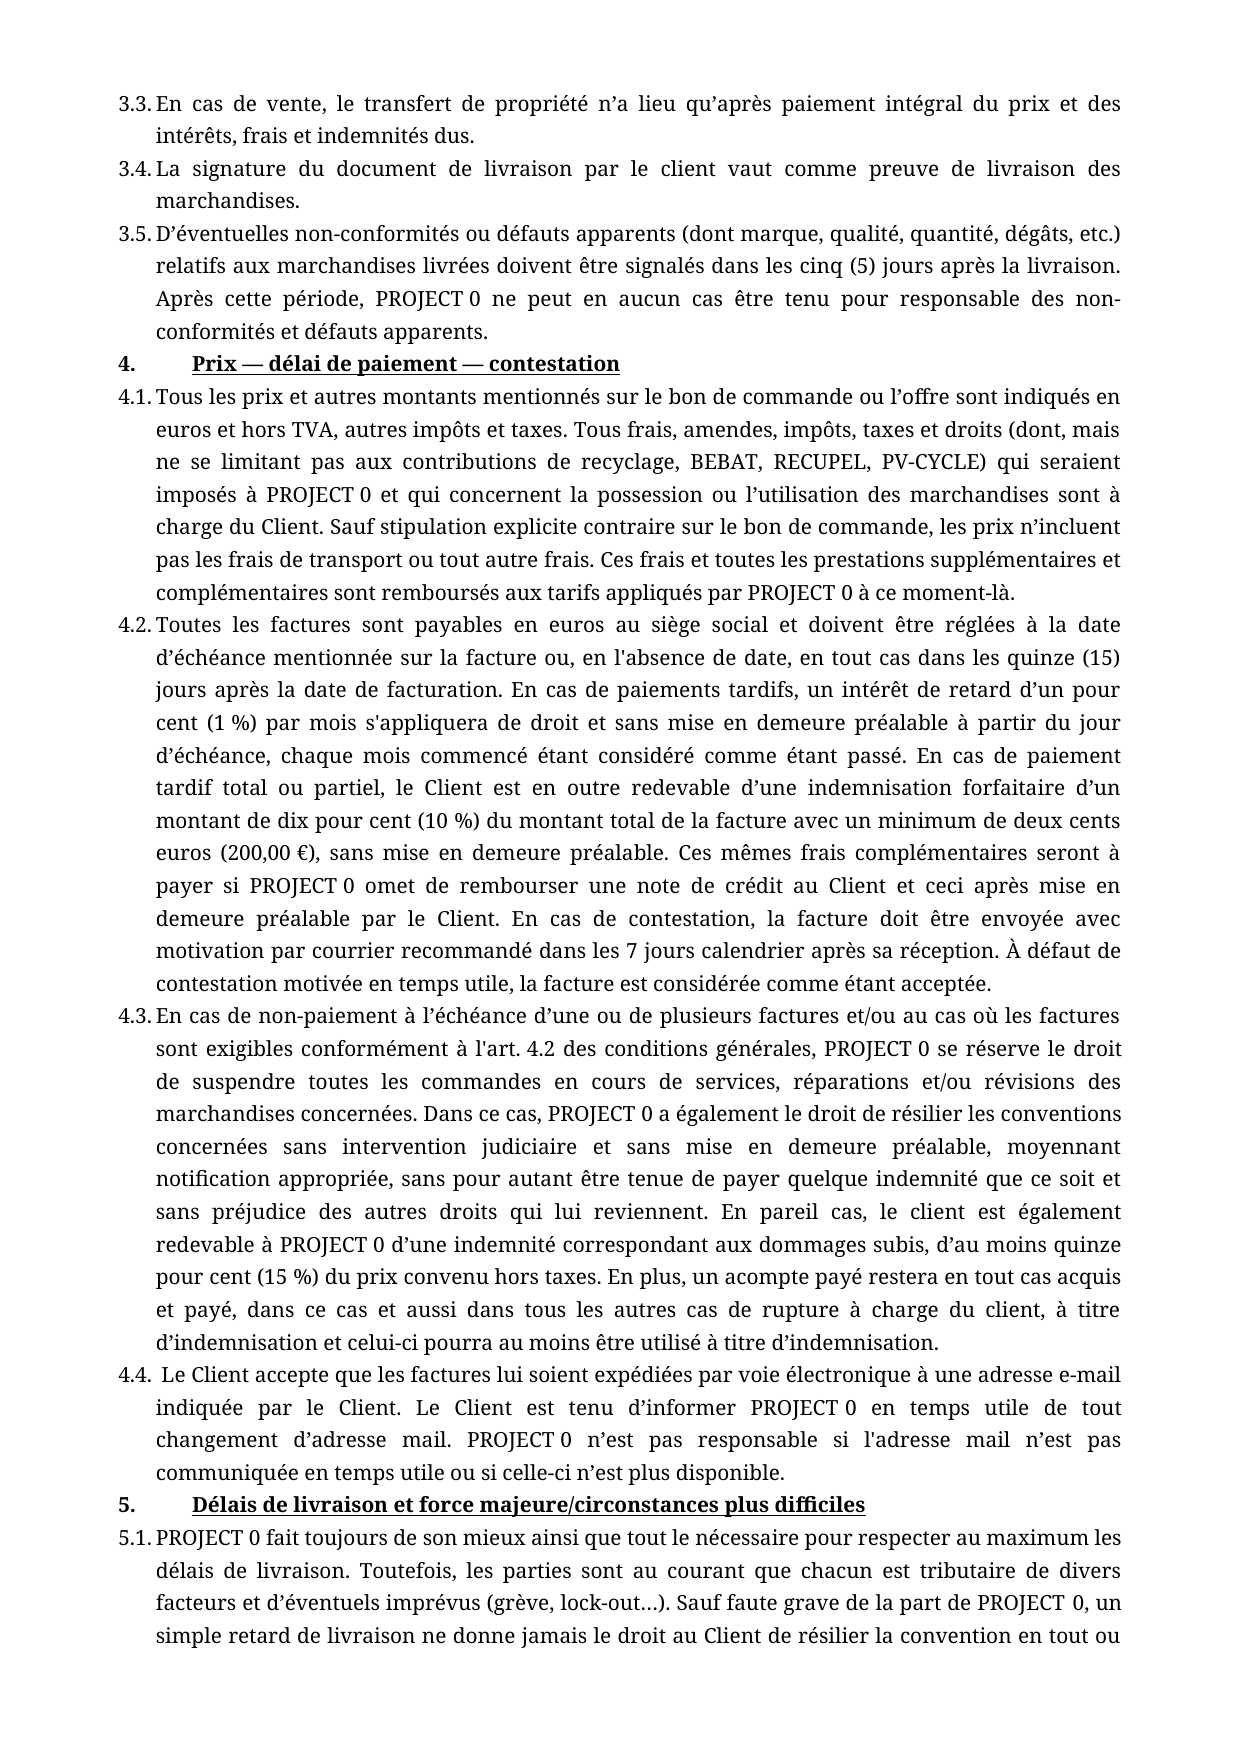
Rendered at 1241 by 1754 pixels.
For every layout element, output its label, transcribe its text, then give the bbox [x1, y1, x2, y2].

list Le Client accepte que les factures lui soient expédiées par voie électronique à une adresse e-mail indiquée par le Client. Le Client est tenu d’informer PROJECT 0 en temps utile de tout changement d’adresse mail. PROJECT 0 n’est pas responsable si l'adresse mail n’est pas communiquée en temps utile ou si celle-ci n’est plus disponible. [118, 1360, 1122, 1486]
list En cas de non-paiement à l’échéance d’une ou de plusieurs factures et/ou au cas où les factures sont exigibles conformément à l'art. 4.2 des conditions générales, PROJECT 0 se réserve le droit de suspendre toutes les commandes en cours de services, réparations et/ou révisions des marchandises concernées. Dans ce cas, PROJECT 0 a également le droit de résilier les conventions concernées sans intervention judiciaire et sans mise en demeure préalable, moyennant notification appropriée, sans pour autant être tenue de payer quelque indemnité que ce soit et sans préjudice des autres droits qui lui reviennent. En pareil cas, le client est également redevable à PROJECT 0 d’une indemnité correspondant aux dommages subis, d’au moins quinze pour cent (15 %) du prix convenu hors taxes. En plus, un acompte payé restera en tout cas acquis et payé, dans ce cas et aussi dans tous les autres cas de rupture à charge du client, à titre d’indemnisation et celui-ci pourra au moins être utilisé à titre d’indemnisation. [118, 1002, 1122, 1356]
list La signature du document de livraison par le client vaut comme preuve de livraison des marchandises. [118, 154, 1122, 215]
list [118, 1523, 1122, 1649]
list Tous les prix et autres montants mentionnés sur le bon de commande ou l’offre sont indiqués en euros et hors TVA, autres impôts et taxes. Tous frais, amendes, impôts, taxes et droits (dont, mais ne se limitant pas aux contributions de recyclage, BEBAT, RECUPEL, PV-CYCLE) qui seraient imposés à PROJECT 0 et qui concernent la possession ou l’utilisation des marchandises sont à charge du Client. Sauf stipulation explicite contraire sur le bon de commande, les prix n’incluent pas les frais de transport ou tout autre frais. Ces frais et toutes les prestations supplémentaires et complémentaires sont remboursés aux tarifs appliqués par PROJECT 0 à ce moment-là. [118, 382, 1122, 606]
list Toutes les factures sont payables en euros au siège social et doivent être réglées à la date d’échéance mentionnée sur la facture ou, en l'absence de date, en tout cas dans les quinze (15) jours après la date de facturation. En cas de paiements tardifs, un intérêt de retard d’un pour cent (1 %) par mois s'appliquera de droit et sans mise en demeure préalable à partir du jour d’échéance, chaque mois commencé étant considéré comme étant passé. En cas de paiement tardif total ou partiel, le Client est en outre redevable d’une indemnisation forfaitaire d’un montant de dix pour cent (10 %) du montant total de la facture avec un minimum de deux cents euros (200,00 €), sans mise en demeure préalable. Ces mêmes frais complémentaires seront à payer si PROJECT 0 omet de rembourser une note de crédit au Client et ceci après mise en demeure préalable par le Client. En cas de contestation, la facture doit être envoyée avec motivation par courrier recommandé dans les 7 jours calendrier après sa réception. À défaut de contestation motivée en temps utile, la facture est considérée comme étant acceptée. [118, 610, 1122, 997]
list Délais de livraison et force majeure/circonstances plus difficiles [118, 1491, 1122, 1519]
list Prix — délai de paiement — contestation [118, 349, 1122, 378]
list En cas de vente, le transfert de propriété n’a lieu qu’après paiement intégral du prix et des intérêts, frais et indemnités dus. [118, 89, 1122, 150]
list D’éventuelles non-conformités ou défauts apparents (dont marque, qualité, quantité, dégâts, etc.) relatifs aux marchandises livrées doivent être signalés dans les cinq (5) jours après la livraison. Après cette période, PROJECT 0 ne peut en aucun cas être tenu pour responsable des non-conformités et défauts apparents. [118, 219, 1122, 345]
